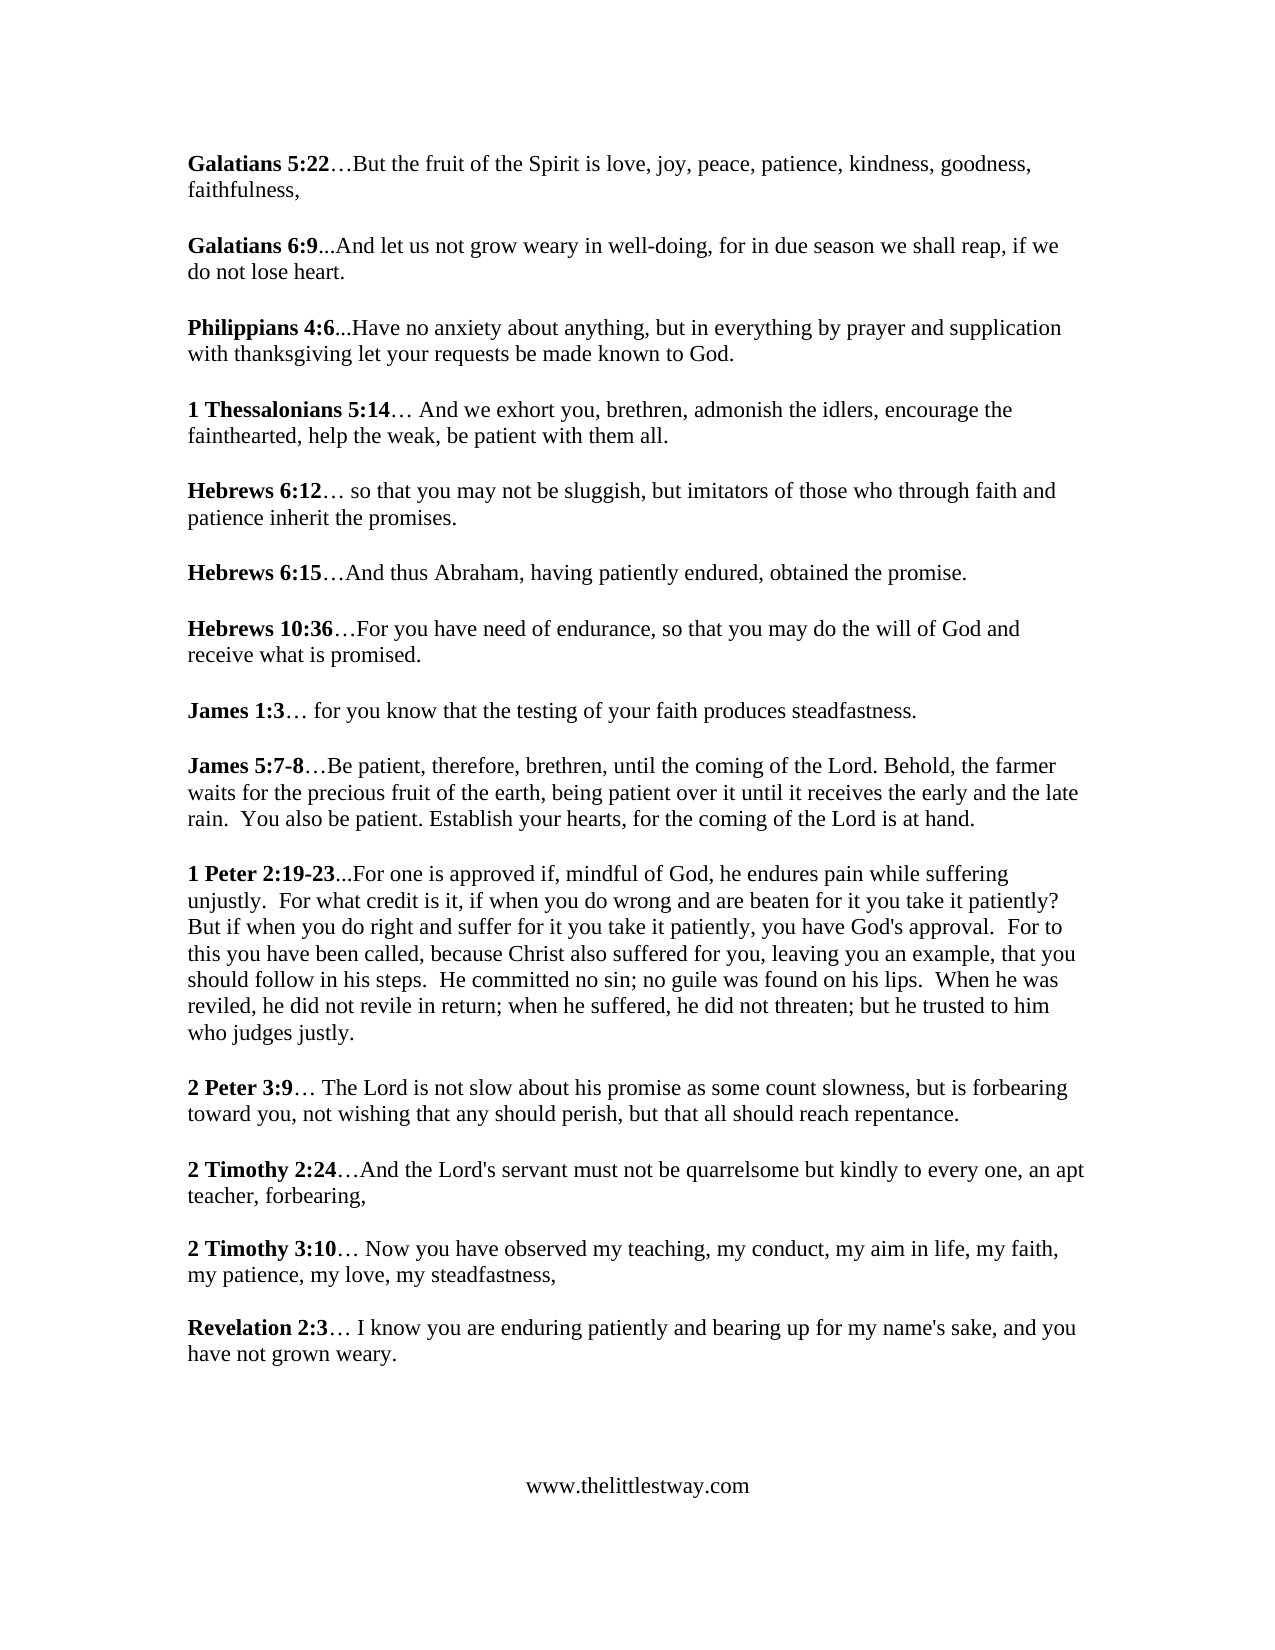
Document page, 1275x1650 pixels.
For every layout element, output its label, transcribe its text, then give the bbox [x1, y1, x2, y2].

text 1 Thessalonians 5:14… And we exhort you, brethren, admonish the idlers, encourage the fainthearted, help the weak, be patient with them all. [187, 396, 1087, 448]
text James 5:7-8…Be patient, therefore, brethren, until the coming of the Lord. Behold, the farmer waits for the precious fruit of the earth, being patient over it until it receives the early and the late rain. You also be patient. Establish your hearts, for the coming of the Lord is at hand. [187, 752, 1087, 831]
text 1 Peter 2:19-23...For one is approved if, mindful of God, he endures pain while suffering unjustly. For what credit is it, if when you do wrong and are beaten for it you take it patiently? But if when you do right and suffer for it you take it patiently, you have God's approval. For to this you have been called, because Christ also suffered for you, leaving you an example, that you should follow in his steps. He committed no sin; no guile was found on his lips. When he was reviled, he did not revile in return; when he suffered, he did not threaten; but he trusted to him who judges justly. [187, 861, 1087, 1045]
text Philippians 4:6...Have no anxiety about anything, but in everything by prayer and supplication with thanksgiving let your requests be made known to God. [187, 314, 1087, 366]
text Galatians 5:22…But the fruit of the Spirit is love, joy, peace, patience, kindness, goodness, faithfulness, [187, 150, 1087, 203]
text James 1:3… for you know that the testing of your faith produces steadfastness. [187, 697, 1087, 723]
text 2 Peter 3:9… The Lord is not slow about his promise as some count slowness, but is forbearing toward you, not wishing that any should perish, but that all should reach repentance. [187, 1074, 1087, 1127]
text Hebrews 6:12… so that you may not be sluggish, but imitators of those who through faith and patience inherit the promises. [187, 477, 1087, 530]
text 2 Timothy 3:10… Now you have observed my teaching, my conduct, my aim in life, my faith, my patience, my love, my steadfastness, [187, 1235, 1087, 1288]
text 2 Timothy 2:24…And the Lord's servant must not be quarrelsome but kindly to every one, an apt teacher, forbearing, [187, 1156, 1087, 1209]
text Revelation 2:3… I know you are enduring patiently and bearing up for my name's sake, and you have not grown weary. [187, 1314, 1087, 1367]
text Hebrews 6:15…And thus Abraham, having patiently endured, obtained the promise. [187, 559, 1087, 586]
text Galatians 6:9...And let us not grow weary in well-doing, for in due season we shall reap, if we do not lose heart. [187, 232, 1087, 284]
text www.thelittlestway.com [187, 1472, 1087, 1499]
text Hebrews 10:36…For you have need of endurance, so that you may do the will of God and receive what is promised. [187, 615, 1087, 668]
